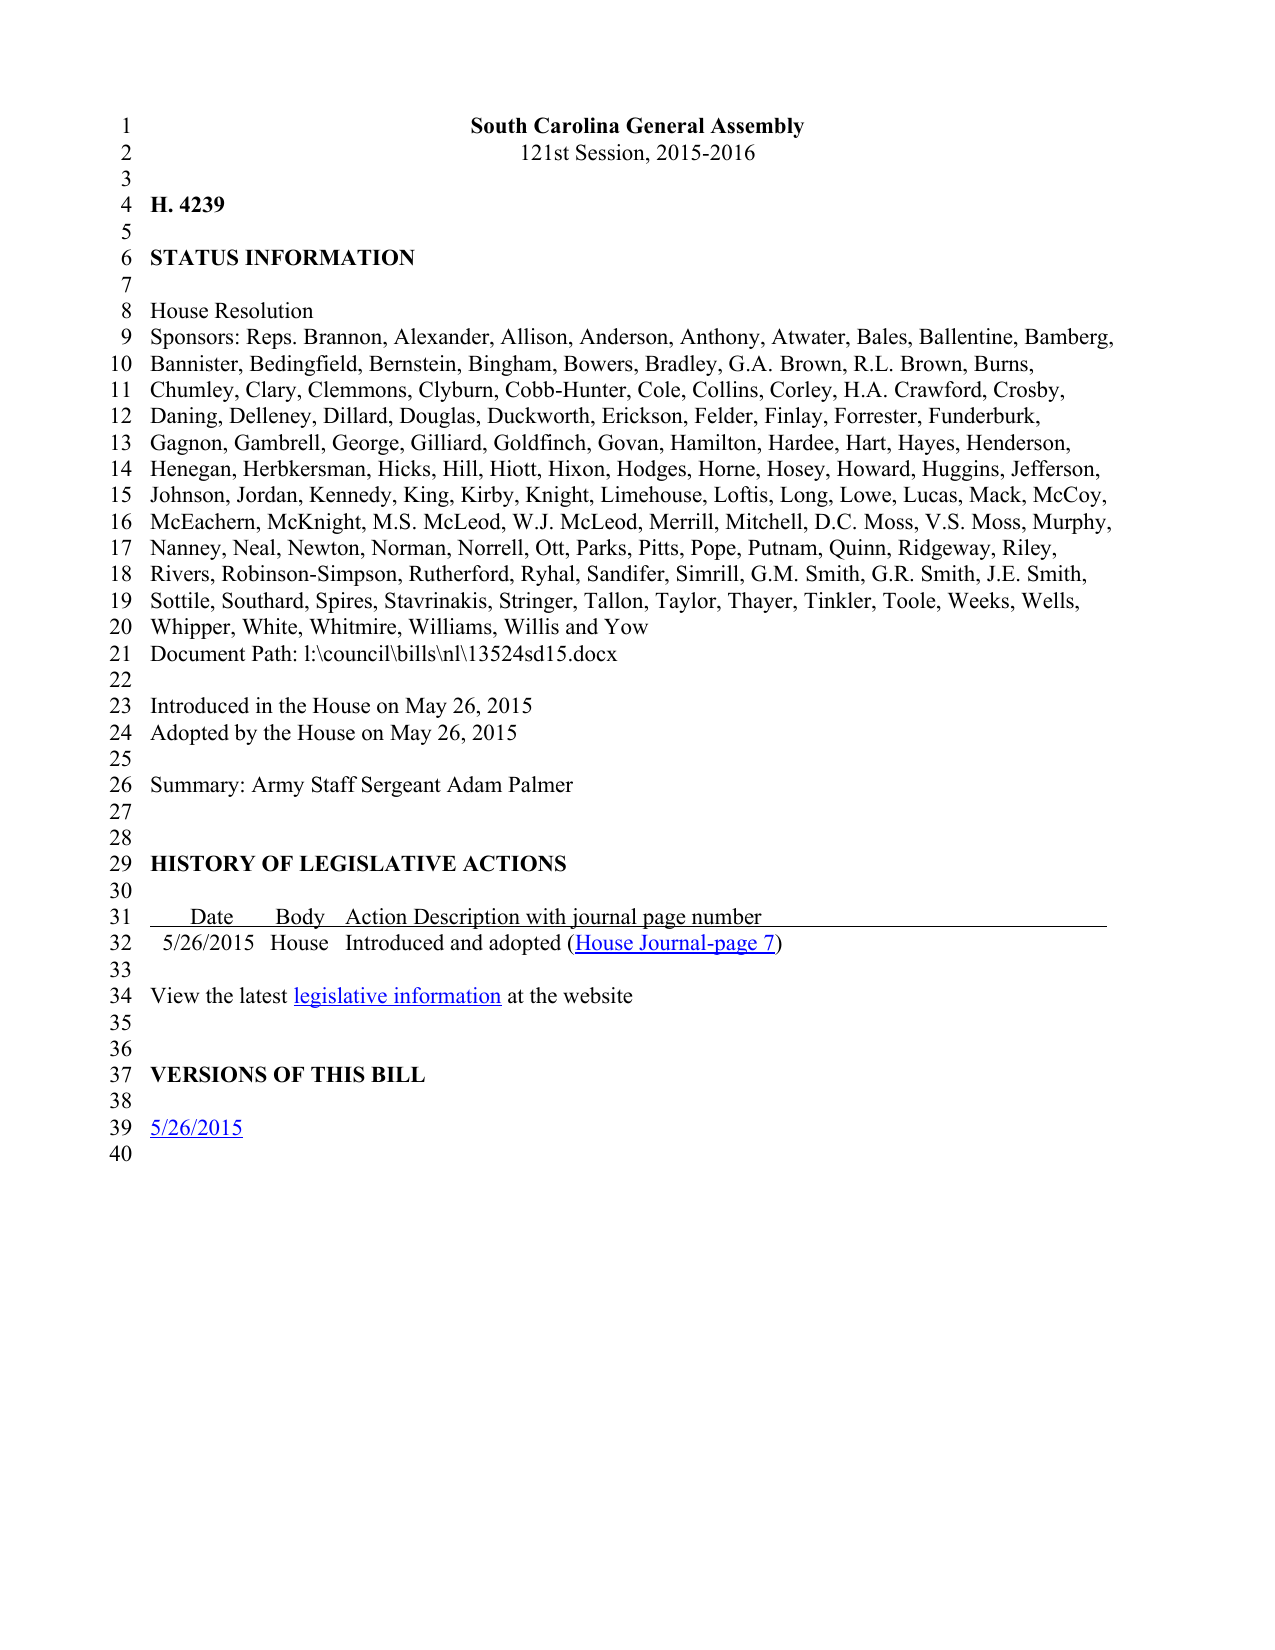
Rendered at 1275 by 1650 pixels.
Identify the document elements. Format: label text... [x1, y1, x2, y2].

text Sponsors: Reps. Brannon, Alexander, Allison, Anderson, Anthony, Atwater, Bales, Ballentine, Bamberg, Bannister, Bedingfield, Bernstein, Bingham, Bowers, Bradley, G.A. Brown, R.L. Brown, Burns, Chumley, Clary, Clemmons, Clyburn, Cobb-Hunter, Cole, Collins, Corley, H.A. Crawford, Crosby, Daning, Delleney, Dillard, Douglas, Duckworth, Erickson, Felder, Finlay, Forrester, Funderburk, Gagnon, Gambrell, George, Gilliard, Goldfinch, Govan, Hamilton, Hardee, Hart, Hayes, Henderson, Henegan, Herbkersman, Hicks, Hill, Hiott, Hixon, Hodges, Horne, Hosey, Howard, Huggins, Jefferson, Johnson, Jordan, Kennedy, King, Kirby, Knight, Limehouse, Loftis, Long, Lowe, Lucas, Mack, McCoy, McEachern, McKnight, M.S. McLeod, W.J. McLeod, Merrill, Mitchell, D.C. Moss, V.S. Moss, Murphy, Nanney, Neal, Newton, Norman, Norrell, Ott, Parks, Pitts, Pope, Putnam, Quinn, Ridgeway, Riley, Rivers, Robinson-Simpson, Rutherford, Ryhal, Sandifer, Simrill, G.M. Smith, G.R. Smith, J.E. Smith, Sottile, Southard, Spires, Stavrinakis, Stringer, Tallon, Taylor, Thayer, Tinkler, Toole, Weeks, Wells, Whipper, White, Whitmire, Williams, Willis and Yow [150, 323, 1125, 639]
text Introduced in the House on May 26, 2015 [150, 692, 1125, 719]
text Document Path: l:\council\bills\nl\13524sd15.docx [150, 639, 1125, 666]
text HISTORY OF LEGISLATIVE ACTIONS [150, 850, 1125, 877]
text 5/26/2015 House Introduced and adopted (House Journal-page 7) [150, 929, 1125, 956]
text STATUS INFORMATION [150, 244, 1125, 271]
text View the latest legislative information at the website [150, 982, 1125, 1008]
text House Resolution [150, 297, 1125, 323]
text Date Body Action Description with journal page number [150, 903, 1125, 929]
text Adopted by the House on May 26, 2015 [150, 719, 1125, 745]
text Summary: Army Staff Sergeant Adam Palmer [150, 771, 1125, 798]
text VERSIONS OF THIS BILL [150, 1061, 1125, 1088]
text H. 4239 [150, 192, 1125, 218]
text 121st Session, 2015-2016 [150, 139, 1125, 165]
text South Carolina General Assembly [150, 112, 1125, 139]
text 5/26/2015 [150, 1114, 1125, 1140]
